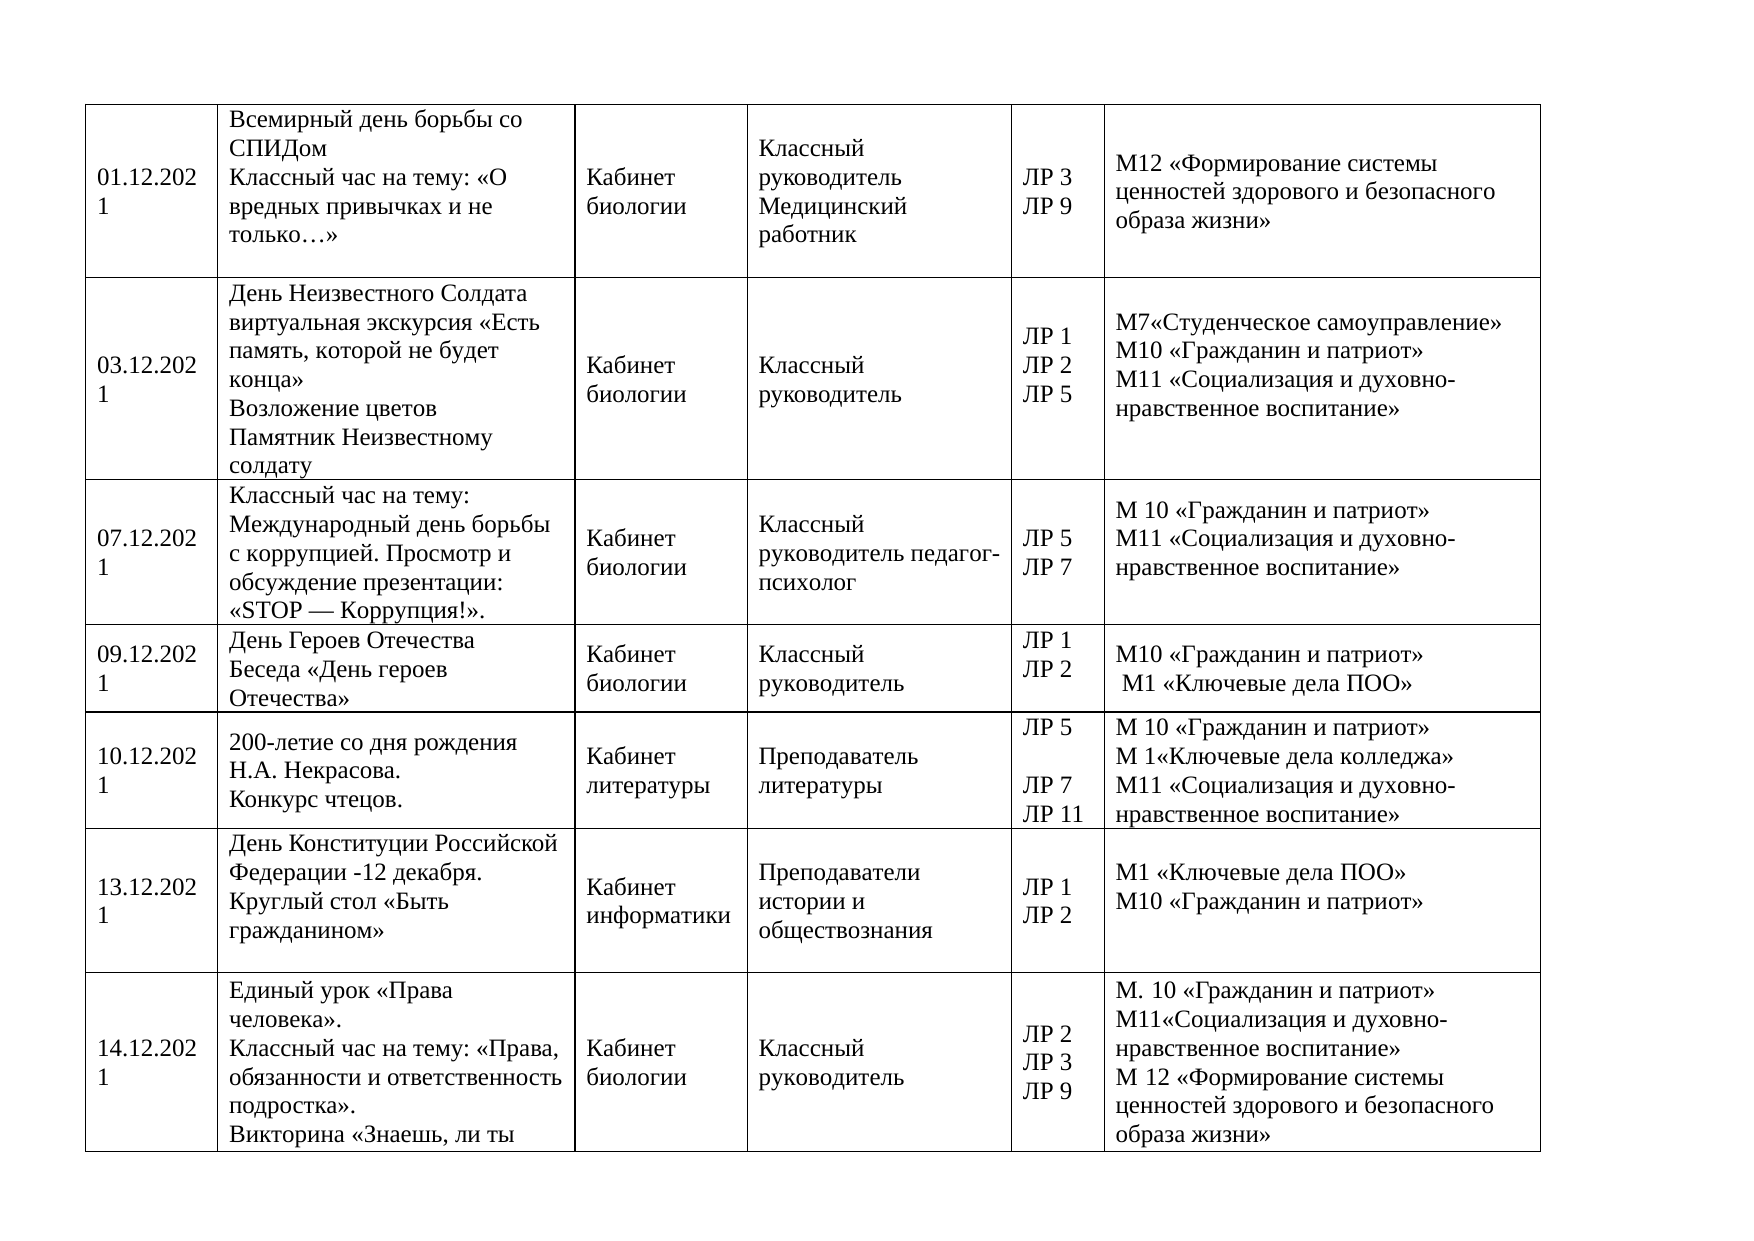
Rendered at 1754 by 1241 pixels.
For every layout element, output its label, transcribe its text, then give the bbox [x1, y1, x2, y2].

table_cell Кабинет биологии [576, 105, 747, 277]
table_cell ЛР 5 ЛР 7 [1012, 480, 1104, 624]
table_cell Кабинет биологии [576, 625, 747, 711]
table_cell Классный руководитель [748, 278, 1011, 479]
table_cell Классный час на тему: Международный день борьбы с коррупцией. Просмотр и обсуждение презентации: «STOP — Коррупция!». [218, 480, 574, 624]
table_cell 10.12.2021 [86, 713, 217, 827]
table_cell Кабинет биологии [576, 480, 747, 624]
table_cell М10 «Гражданин и патриот» М1 «Ключевые дела ПОО» [1105, 625, 1540, 711]
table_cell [218, 973, 574, 1151]
table_cell 200-летие со дня рождения Н.А. Некрасова. Конкурс чтецов. [218, 713, 574, 827]
table_cell Кабинет биологии [576, 278, 747, 479]
table_cell М7«Студенческое самоуправление» М10 «Гражданин и патриот» М11 «Социализация и духовно-нравственное воспитание» [1105, 278, 1540, 479]
table_cell М12 «Формирование системы ценностей здорового и безопасного образа жизни» [1105, 105, 1540, 277]
table_cell М1 «Ключевые дела ПОО» М10 «Гражданин и патриот» [1105, 829, 1540, 972]
table_cell ЛР 2 ЛР 3 ЛР 9 [1012, 973, 1104, 1151]
table_cell М 10 «Гражданин и патриот» М11 «Социализация и духовно-нравственное воспитание» [1105, 480, 1540, 624]
table_cell 03.12.2021 [86, 278, 217, 479]
table_cell Классный руководитель педагог-психолог [748, 480, 1011, 624]
table_cell ЛР 1 ЛР 2 [1012, 625, 1104, 711]
table_cell Преподаватели истории и обществознания [748, 829, 1011, 972]
table_cell ЛР 1 ЛР 2 ЛР 5 [1012, 278, 1104, 479]
table_cell Кабинет биологии [576, 973, 747, 1151]
table_cell Всемирный день борьбы со СПИДом Классный час на тему: «О вредных привычках и не только…» [218, 105, 574, 277]
table_cell ЛР 1 ЛР 2 [1012, 829, 1104, 972]
table_cell 14.12.2021 [86, 973, 217, 1151]
table_cell Кабинет информатики [576, 829, 747, 972]
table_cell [1105, 973, 1540, 1151]
table_cell Преподаватель литературы [748, 713, 1011, 827]
table_cell ЛР 5 ЛР 7 ЛР 11 [1012, 713, 1104, 827]
table_cell 09.12.2021 [86, 625, 217, 711]
table_cell Кабинет литературы [576, 713, 747, 827]
table_cell Классный руководитель [748, 625, 1011, 711]
table_cell День Неизвестного Солдата виртуальная экскурсия «Есть память, которой не будет конца» Возложение цветов Памятник Неизвестному солдату [218, 278, 574, 479]
table_cell 07.12.2021 [86, 480, 217, 624]
table_cell М 10 «Гражданин и патриот» М 1«Ключевые дела колледжа» М11 «Социализация и духовно-нравственное воспитание» [1105, 713, 1540, 827]
table_cell 01.12.2021 [86, 105, 217, 277]
table_cell 13.12.2021 [86, 829, 217, 972]
table_cell ЛР 3 ЛР 9 [1012, 105, 1104, 277]
table_cell Классный руководитель Медицинский работник [748, 105, 1011, 277]
table_cell День Героев Отечества Беседа «День героев Отечества» [218, 625, 574, 711]
table_cell День Конституции Российской Федерации -12 декабря. Круглый стол «Быть гражданином» [218, 829, 574, 972]
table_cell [748, 973, 1011, 1151]
